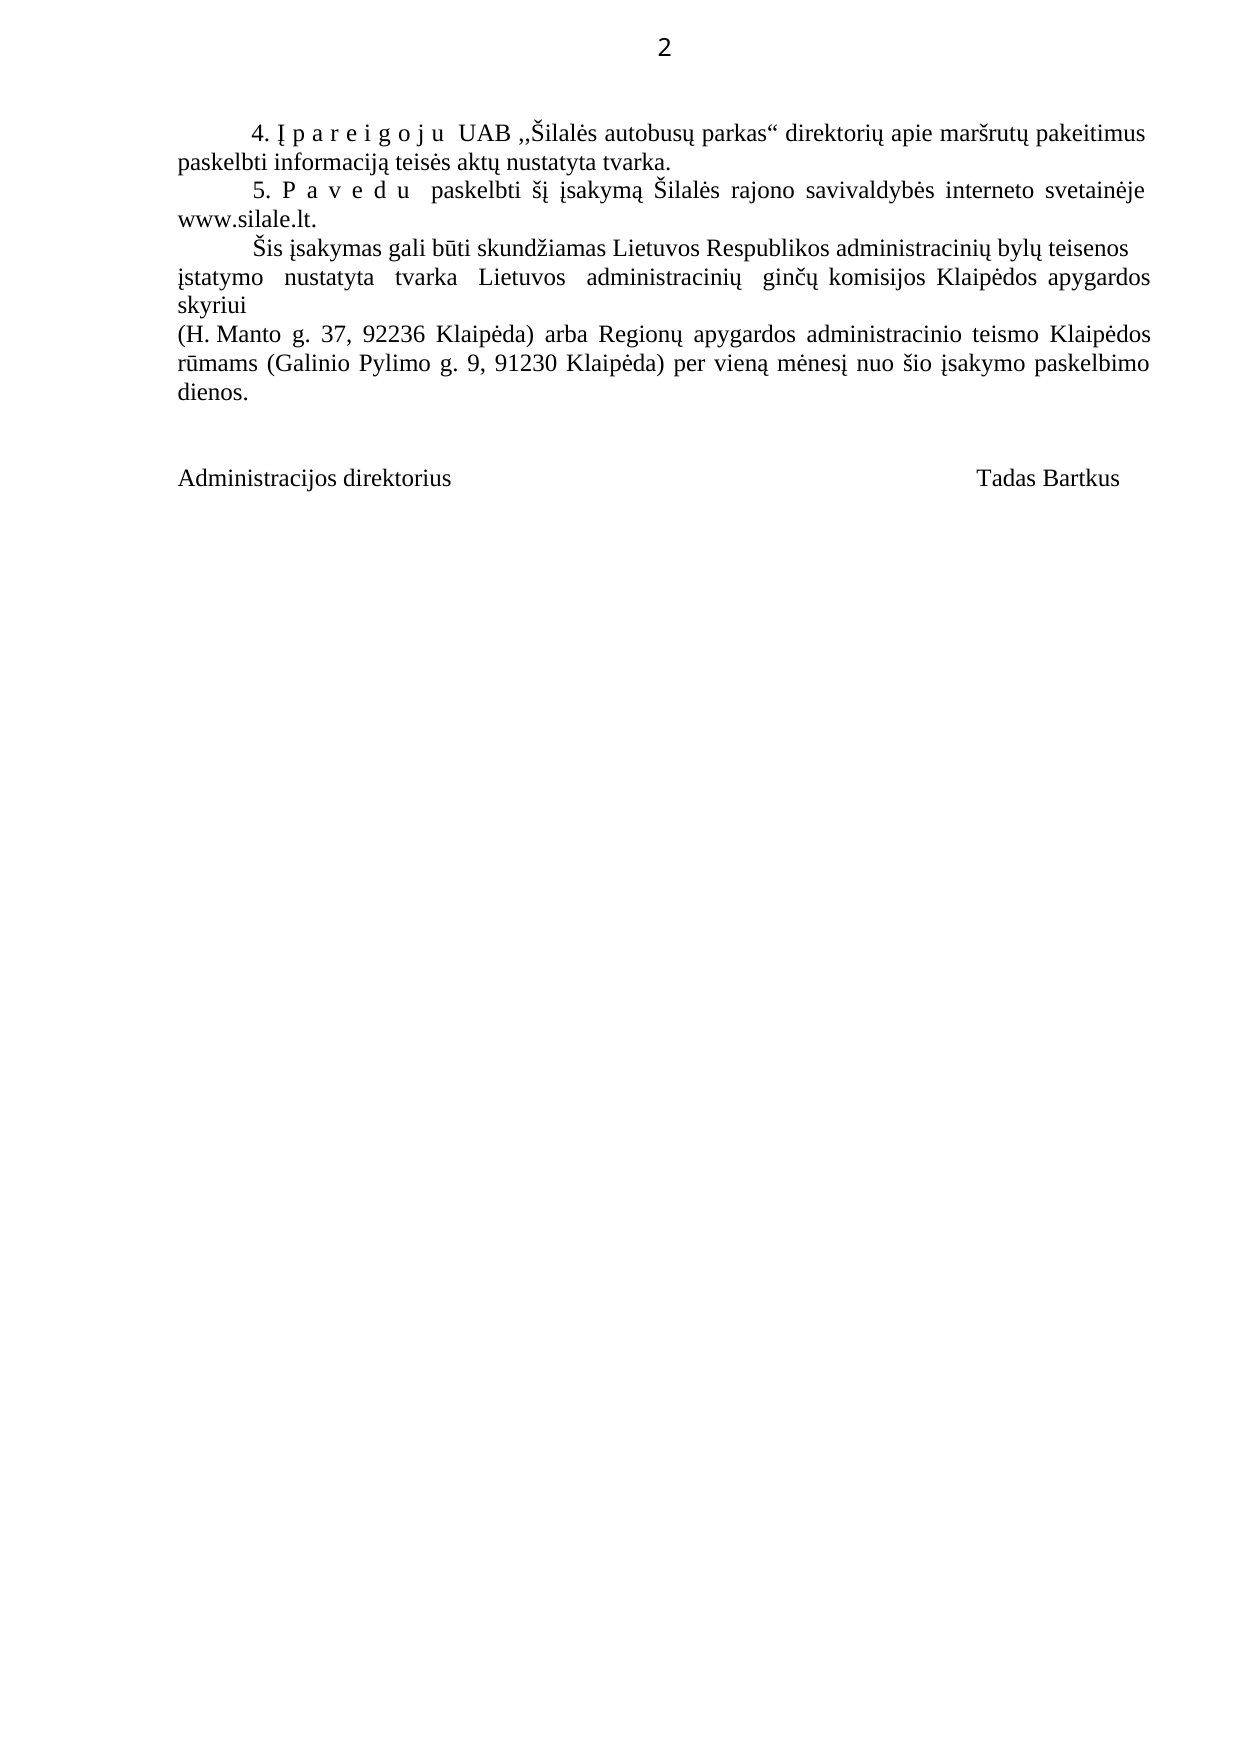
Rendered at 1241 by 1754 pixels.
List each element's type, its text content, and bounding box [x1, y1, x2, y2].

text 4. Į p a r e i g o j u UAB ,,Šilalės autobusų parkas“ direktorių apie maršrutų pakeitimus paskelbti informaciją teisės aktų nustatyta tvarka. [177, 118, 1146, 176]
text 5. P a v e d u paskelbti šį įsakymą Šilalės rajono savivaldybės interneto svetainėje www.silale.lt. [177, 176, 1146, 233]
text Administracijos direktorius Tadas Bartkus [177, 463, 1152, 492]
text įstatymo nustatyta tvarka Lietuvos administracinių ginčų komisijos Klaipėdos apygardos skyriui [177, 262, 1152, 319]
text (H. Manto g. 37, 92236 Klaipėda) arba Regionų apygardos administracinio teismo Klaipėdos rūmams (Galinio Pylimo g. 9, 91230 Klaipėda) per vieną mėnesį nuo šio įsakymo paskelbimo dienos. [177, 319, 1152, 406]
text Šis įsakymas gali būti skundžiamas Lietuvos Respublikos administracinių bylų teisenos [177, 233, 1152, 262]
